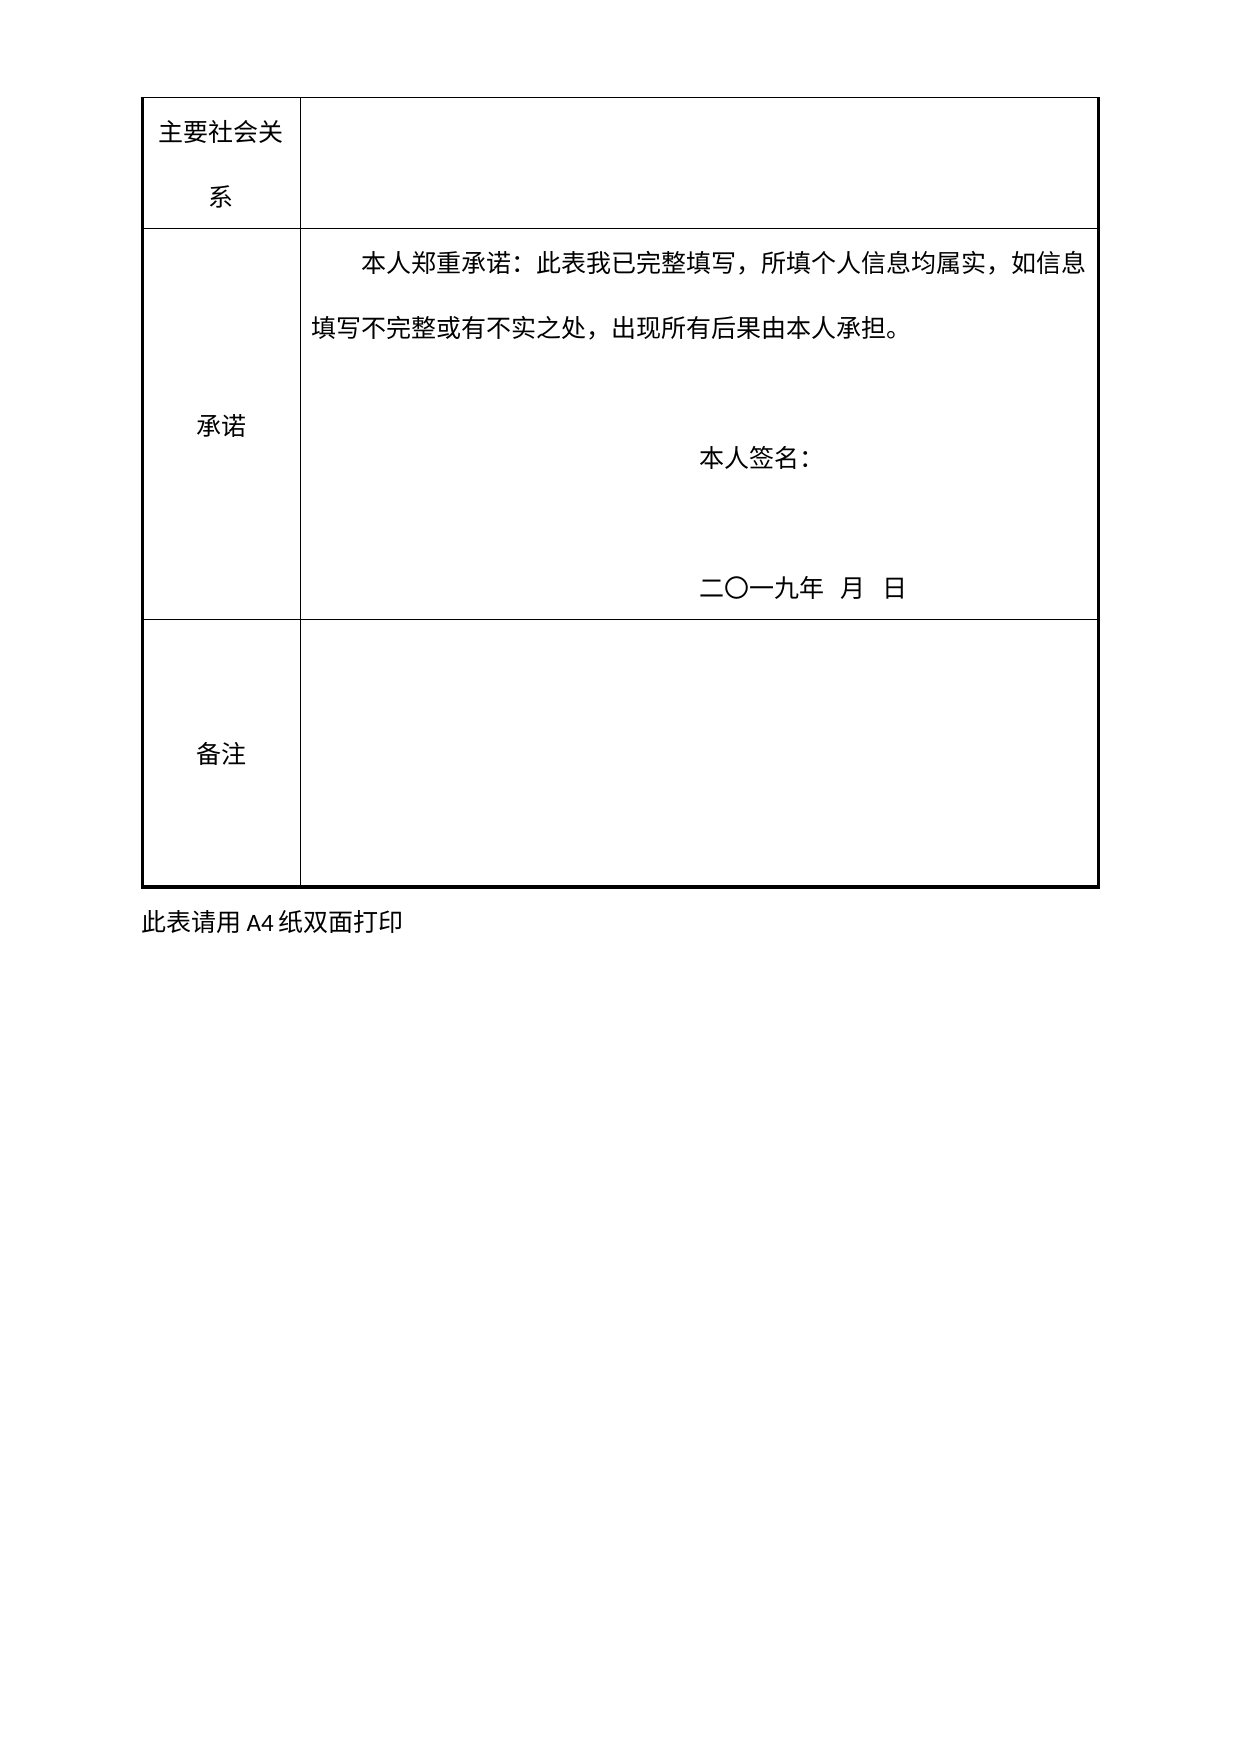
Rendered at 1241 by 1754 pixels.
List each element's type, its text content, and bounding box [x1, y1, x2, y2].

table_cell 本人郑重承诺：此表我已完整填写，所填个人信息均属实，如信息填写不完整或有不实之处，出现所有后果由本人承担。 本人签名： 二〇一九年 月 日 [301, 229, 1097, 619]
text 此表请用A4纸双面打印 [110, 888, 1092, 953]
table_cell 备注 [144, 620, 300, 885]
table_cell 承诺 [144, 229, 300, 619]
table_cell 家庭成员及主要社会关系 [144, 98, 300, 228]
table_cell [301, 620, 1097, 885]
table_cell [301, 98, 1097, 228]
